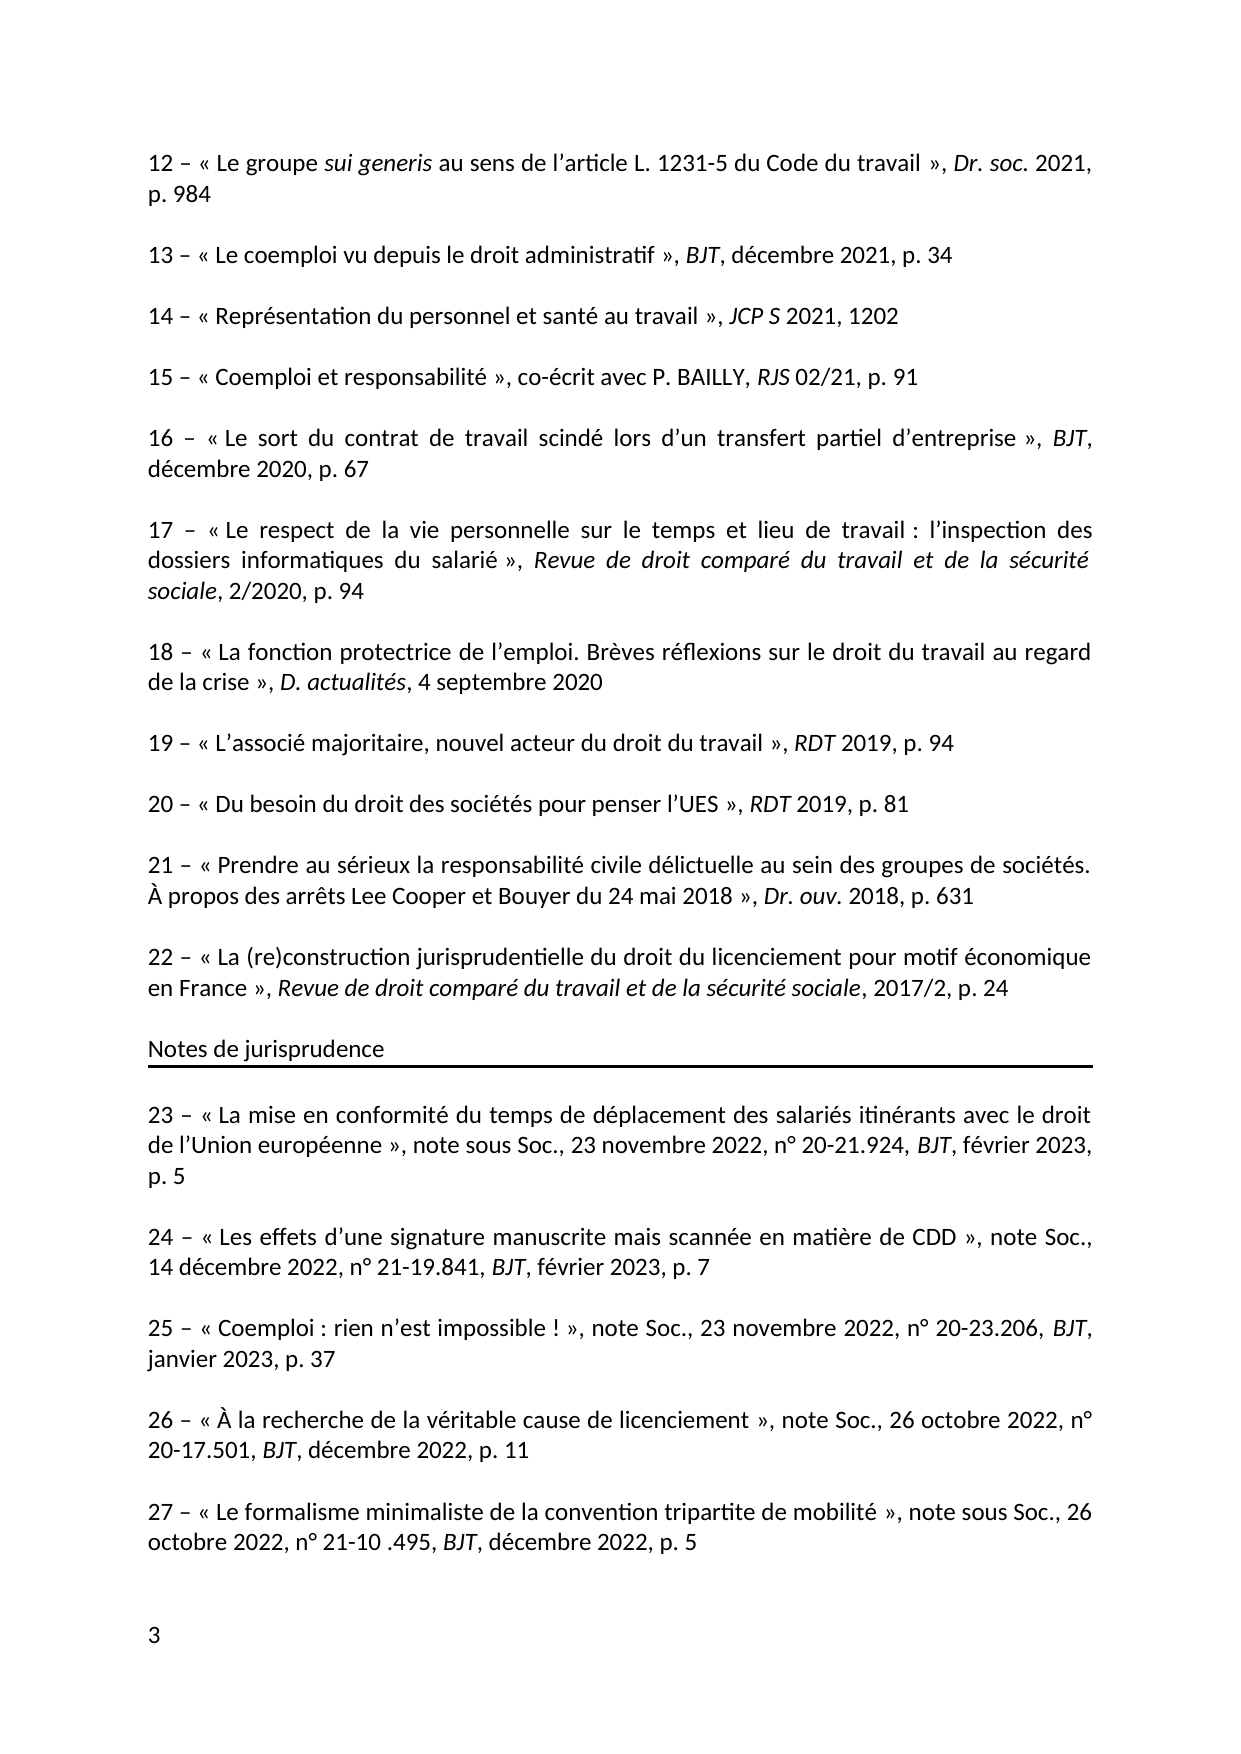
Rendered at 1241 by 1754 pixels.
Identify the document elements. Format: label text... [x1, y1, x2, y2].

text 24 – « Les effets d’une signature manuscrite mais scannée en matière de CDD », note Soc., 14 décembre 2022, n° 21-19.841, BJT, février 2023, p. 7 [148, 1221, 1093, 1282]
text 26 – « À la recherche de la véritable cause de licenciement », note Soc., 26 octobre 2022, n° 20-17.501, BJT, décembre 2022, p. 11 [148, 1404, 1093, 1465]
text 27 – « Le formalisme minimaliste de la convention tripartite de mobilité », note sous Soc., 26 octobre 2022, n° 21-10 .495, BJT, décembre 2022, p. 5 [148, 1496, 1093, 1557]
text 16 – « Le sort du contrat de travail scindé lors d’un transfert partiel d’entreprise », BJT, décembre 2020, p. 67 [148, 422, 1093, 483]
text 19 – « L’associé majoritaire, nouvel acteur du droit du travail », RDT 2019, p. 94 [148, 727, 1093, 758]
text 17 – « Le respect de la vie personnelle sur le temps et lieu de travail : l’inspection des dossiers informatiques du salarié », Revue de droit comparé du travail et de la sécurité sociale, 2/2020, p. 94 [148, 514, 1093, 605]
text 14 – « Représentation du personnel et santé au travail », JCP S 2021, 1202 [148, 300, 1093, 331]
text 22 – « La (re)construction jurisprudentielle du droit du licenciement pour motif économique en France », Revue de droit comparé du travail et de la sécurité sociale, 2017/2, p. 24 [148, 941, 1093, 1002]
text 13 – « Le coemploi vu depuis le droit administratif », BJT, décembre 2021, p. 34 [148, 239, 1093, 270]
text 12 – « Le groupe sui generis au sens de l’article L. 1231-5 du Code du travail », Dr. soc. 2021, p. 984 [148, 148, 1093, 209]
text 15 – « Coemploi et responsabilité », co-écrit avec P. BAILLY, RJS 02/21, p. 91 [148, 361, 1093, 392]
text Notes de jurisprudence [148, 1033, 1093, 1065]
text 23 – « La mise en conformité du temps de déplacement des salariés itinérants avec le droit de l’Union européenne », note sous Soc., 23 novembre 2022, n° 20-21.924, BJT, février 2023, p. 5 [148, 1099, 1093, 1191]
text 25 – « Coemploi : rien n’est impossible ! », note Soc., 23 novembre 2022, n° 20-23.206, BJT, janvier 2023, p. 37 [148, 1313, 1093, 1374]
text 20 – « Du besoin du droit des sociétés pour penser l’UES », RDT 2019, p. 81 [148, 788, 1093, 819]
text 18 – « La fonction protectrice de l’emploi. Brèves réflexions sur le droit du travail au regard de la crise », D. actualités, 4 septembre 2020 [148, 636, 1093, 697]
text 21 – « Prendre au sérieux la responsabilité civile délictuelle au sein des groupes de sociétés. À propos des arrêts Lee Cooper et Bouyer du 24 mai 2018 », Dr. ouv. 2018, p. 631 [148, 849, 1093, 911]
